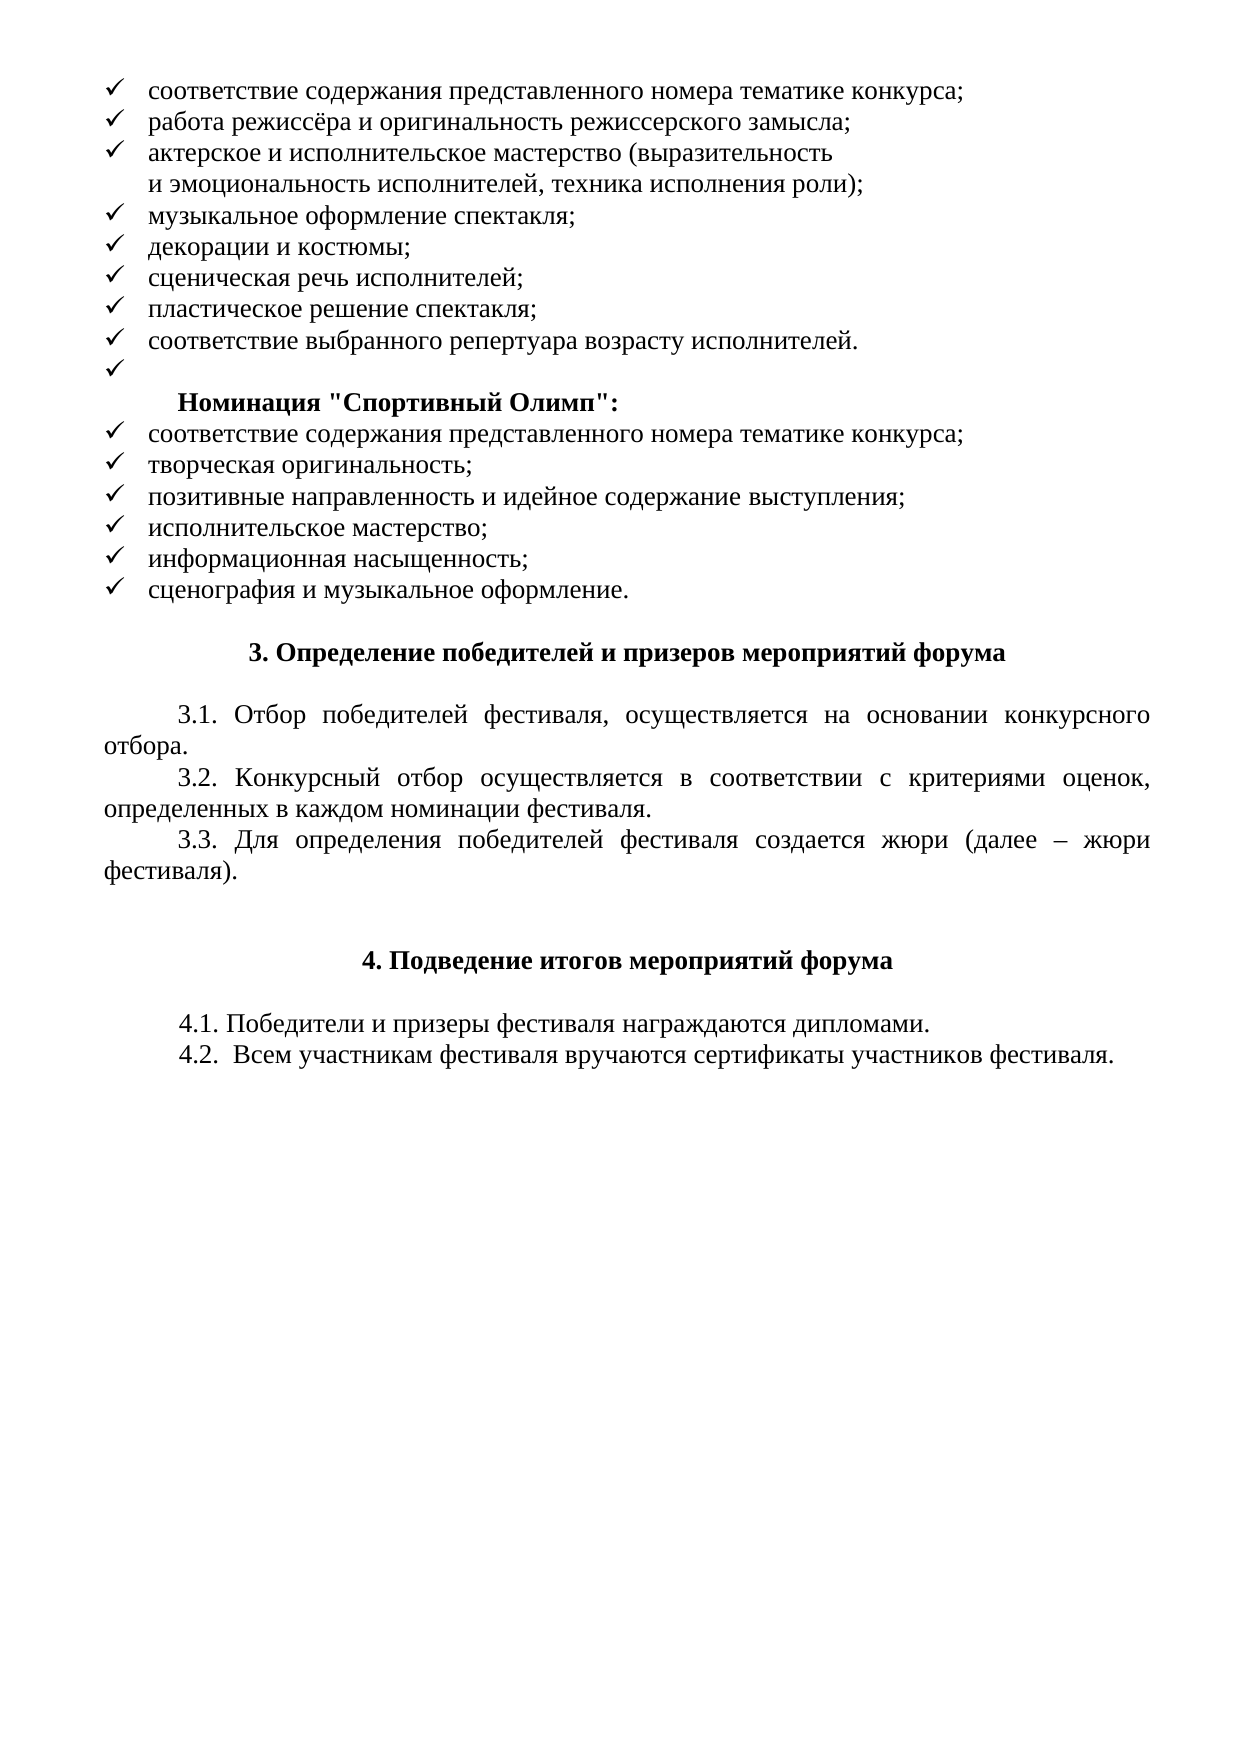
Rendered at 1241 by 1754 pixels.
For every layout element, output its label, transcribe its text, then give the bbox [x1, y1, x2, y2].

list соответствие выбранного репертуара возрасту исполнителей. [103, 324, 1152, 355]
list соответствие содержания представленного номера тематике конкурса; [103, 417, 1152, 449]
list сценография и музыкальное оформление. [103, 574, 1152, 605]
text 3.1. Отбор победителей фестиваля, осуществляется на основании конкурсного отбора. [103, 698, 1152, 761]
text 3.3. Для определения победителей фестиваля создается жюри (далее – жюри фестиваля). [103, 823, 1152, 885]
list работа режиссёра и оригинальность режиссерского замысла; [103, 105, 1152, 136]
list музыкальное оформление спектакля; [103, 199, 1152, 230]
text 4. Подведение итогов мероприятий форума [103, 944, 1152, 976]
list актерское и исполнительское мастерство (выразительность [103, 136, 1152, 168]
list пластическое решение спектакля; [103, 292, 1152, 324]
text 4.2. Всем участникам фестиваля вручаются сертификаты участников фестиваля. [103, 1038, 1152, 1069]
text 4.1. Победители и призеры фестиваля награждаются дипломами. [103, 1007, 1152, 1038]
list информационная насыщенность; [103, 542, 1152, 574]
list соответствие содержания представленного номера тематике конкурса; [103, 74, 1152, 105]
list исполнительское мастерство; [103, 511, 1152, 542]
list творческая оригинальность; [103, 449, 1152, 480]
text 3.2. Конкурсный отбор осуществляется в соответствии с критериями оценок, определенных в каждом номинации фестиваля. [103, 761, 1152, 823]
text 3. Определение победителей и призеров мероприятий форума [103, 636, 1152, 667]
list позитивные направленность и идейное содержание выступления; [103, 480, 1152, 511]
text Номинация "Спортивный Олимп": [103, 386, 1152, 417]
list сценическая речь исполнителей; [103, 261, 1152, 292]
text и эмоциональность исполнителей, техника исполнения роли); [148, 168, 1152, 199]
list декорации и костюмы; [103, 230, 1152, 261]
